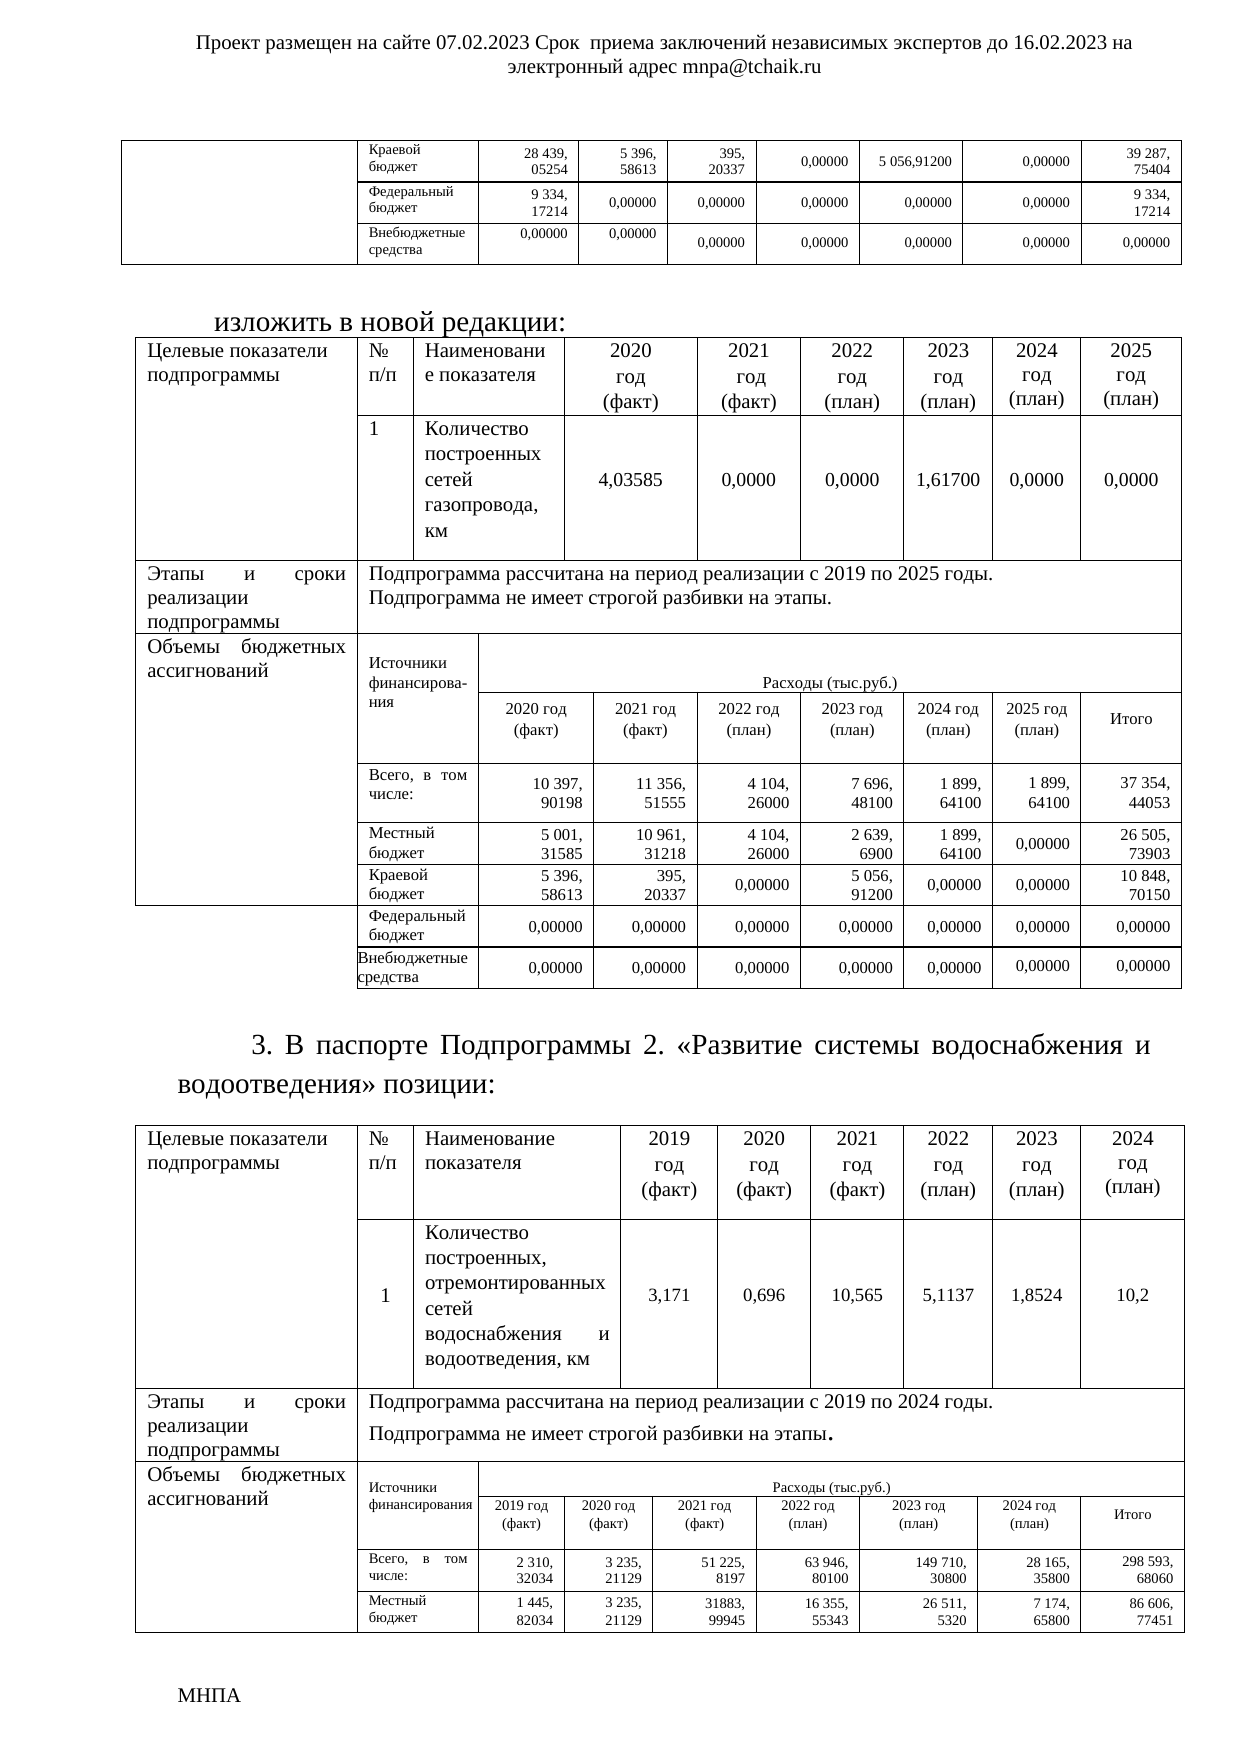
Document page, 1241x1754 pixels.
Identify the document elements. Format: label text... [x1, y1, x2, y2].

table_cell 0,00000 [594, 906, 697, 946]
table_cell 10 961, 31218 [594, 823, 697, 864]
table_cell 0,0000 [801, 416, 903, 560]
table_cell 0,00000 [757, 183, 859, 223]
table_cell 10,565 [811, 1220, 903, 1388]
table_cell 9 334, 17214 [1082, 183, 1181, 223]
table_cell 0,00000 [904, 948, 992, 988]
table_header 2022 год (план) [801, 338, 903, 415]
table_cell 0,00000 [1081, 948, 1181, 988]
table_cell 5 001, 31585 [479, 823, 593, 864]
table_cell 4,03585 [565, 416, 697, 560]
table_cell Расходы (тыс.руб.) [479, 634, 1181, 692]
table_cell 0,00000 [801, 948, 903, 988]
table_header 2021 год (факт) [698, 338, 800, 415]
table_cell 0,00000 [993, 948, 1080, 988]
table_cell 0,00000 [860, 183, 962, 223]
table_cell 0,00000 [479, 948, 593, 988]
table_cell Источники финансирова- ния [358, 634, 478, 763]
table_cell 0,696 [718, 1220, 810, 1388]
table_cell 9 334, 17214 [479, 183, 578, 223]
table_cell Местный бюджет [358, 823, 478, 864]
table_header 2020 год (факт) [565, 338, 697, 415]
table_cell 149 710, 30800 [860, 1550, 977, 1591]
table_cell 0,00000 [668, 224, 756, 264]
table_cell 51 225, 8197 [653, 1550, 756, 1591]
table_cell 1 899, 64100 [904, 764, 992, 822]
table_cell 0,00000 [698, 865, 800, 905]
table_header 2022 год (план) [904, 1126, 992, 1219]
table_header № п/п [358, 1126, 413, 1219]
list 3. В паспорте Подпрограммы 2. «Развитие системы водоснабжения и водоотведения» позиции: [177, 1027, 1152, 1099]
table_cell 395, 20337 [668, 141, 756, 181]
table_cell 16 355, 55343 [757, 1592, 859, 1632]
table_cell 1,61700 [904, 416, 992, 560]
table_cell 28 165, 35800 [978, 1550, 1080, 1591]
table_cell 86 606, 77451 [1081, 1592, 1184, 1632]
table_cell 2022 год (план) [757, 1497, 859, 1549]
table_cell 0,0000 [993, 416, 1080, 560]
table_cell 1 [358, 1220, 413, 1388]
table_cell Местный бюджет [358, 1592, 478, 1632]
table_cell Расходы (тыс.руб.) [479, 1462, 1184, 1496]
table_cell 3 235, 21129 [565, 1550, 652, 1591]
table_header Наименование показателя [414, 338, 564, 415]
table_header 2023 год (план) [904, 338, 992, 415]
table_cell 4 104, 26000 [698, 823, 800, 864]
table_cell 5 396, 58613 [579, 141, 667, 181]
table_cell 0,00000 [904, 865, 992, 905]
table_header 2021 год (факт) [811, 1126, 903, 1219]
table_cell 10,2 [1081, 1220, 1184, 1388]
table_cell Краевой бюджет [358, 141, 478, 181]
table_cell 39 287, 75404 [1082, 141, 1181, 181]
table_cell 5 056, 91200 [801, 865, 903, 905]
table_cell 0,00000 [479, 906, 593, 946]
table_cell 5,1137 [904, 1220, 992, 1388]
table_cell 0,00000 [479, 224, 578, 264]
table_cell 0,00000 [904, 906, 992, 946]
table_cell 7 174, 65800 [978, 1592, 1080, 1632]
table_cell 0,00000 [1082, 224, 1181, 264]
table_cell 1,8524 [993, 1220, 1080, 1388]
table_cell Всего, в том числе: [358, 764, 478, 822]
table_cell 4 104, 26000 [698, 764, 800, 822]
table_cell 0,0000 [698, 416, 800, 560]
table_cell 0,00000 [993, 865, 1080, 905]
table_cell 3,171 [621, 1220, 717, 1388]
table_cell Внебюджетные средства [358, 948, 478, 988]
table_cell 2024 год (план) [978, 1497, 1080, 1549]
table_cell 2023 год (план) [801, 693, 903, 763]
table_cell 0,00000 [963, 141, 1081, 181]
table_header 2020 год (факт) [718, 1126, 810, 1219]
table_cell 2020 год (факт) [565, 1497, 652, 1549]
table_cell 298 593, 68060 [1081, 1550, 1184, 1591]
table_cell 0,00000 [860, 224, 962, 264]
table_cell 2020 год (факт) [479, 693, 593, 763]
table_cell Количество построенных сетей газопровода, км [414, 416, 564, 560]
table_cell 2022 год (план) [698, 693, 800, 763]
table_cell 26 505, 73903 [1081, 823, 1181, 864]
table_header 2025 год (план) [1081, 338, 1181, 415]
table_cell 7 696, 48100 [801, 764, 903, 822]
table_cell 395, 20337 [594, 865, 697, 905]
table_cell 2 639, 6900 [801, 823, 903, 864]
table_cell Этапы и сроки реализации подпрограммы [136, 1389, 357, 1461]
table_cell 28 439, 05254 [479, 141, 578, 181]
table_cell 1 445, 82034 [479, 1592, 564, 1632]
table_cell 3 235, 21129 [565, 1592, 652, 1632]
table_cell 0,00000 [801, 906, 903, 946]
table_cell 0,00000 [963, 224, 1081, 264]
table_cell Всего, в том числе: [358, 1550, 478, 1591]
table_cell Этапы и сроки реализации подпрограммы [136, 561, 357, 633]
table_cell 0,00000 [757, 224, 859, 264]
table_header Наименование показателя [414, 1126, 620, 1219]
table_cell Объемы бюджетных ассигнований [136, 634, 357, 905]
table_cell 0,00000 [963, 183, 1081, 223]
table_cell 2021 год (факт) [653, 1497, 756, 1549]
table_cell 0,00000 [698, 906, 800, 946]
table_header Целевые показатели подпрограммы [136, 1126, 357, 1388]
table_cell 0,00000 [579, 183, 667, 223]
table_cell 2 310, 32034 [479, 1550, 564, 1591]
table_cell 31883, 99945 [653, 1592, 756, 1632]
table_cell Подпрограмма рассчитана на период реализации с 2019 по 2025 годы. Подпрограмма не имеет строгой разбивки на этапы. [358, 561, 1181, 633]
table_cell 0,00000 [1081, 906, 1181, 946]
table_cell 26 511, 5320 [860, 1592, 977, 1632]
table_cell 2025 год (план) [993, 693, 1080, 763]
table_cell Федеральный бюджет [358, 183, 478, 223]
table_cell 0,00000 [993, 906, 1080, 946]
table_cell 1 899, 64100 [904, 823, 992, 864]
table_cell 0,00000 [594, 948, 697, 988]
table_cell 5 056,91200 [860, 141, 962, 181]
table_cell 0,00000 [698, 948, 800, 988]
table_header Целевые показатели подпрограммы [136, 338, 357, 560]
table_cell 10 397, 90198 [479, 764, 593, 822]
table_cell 63 946, 80100 [757, 1550, 859, 1591]
table_cell Федеральный бюджет [358, 906, 478, 946]
table_cell 10 848, 70150 [1081, 865, 1181, 905]
table_cell 0,00000 [668, 183, 756, 223]
table_cell 0,00000 [993, 823, 1080, 864]
text изложить в новой редакции: [177, 304, 1152, 337]
table_header № п/п [358, 338, 413, 415]
table_cell Источники финансирования [358, 1462, 478, 1549]
table_cell Итого [1081, 693, 1181, 763]
table_cell 2021 год (факт) [594, 693, 697, 763]
table_cell 0,00000 [757, 141, 859, 181]
table_cell Подпрограмма рассчитана на период реализации с 2019 по 2024 годы. Подпрограмма не имеет строгой разбивки на этапы. [358, 1389, 1184, 1461]
table_cell 2023 год (план) [860, 1497, 977, 1549]
table_cell Количество построенных, отремонтированных сетей водоснабжения и водоотведения, км [414, 1220, 620, 1388]
table_cell Внебюджетные средства [358, 224, 478, 264]
table_cell 0,00000 [579, 224, 667, 264]
table_cell 1 899, 64100 [993, 764, 1080, 822]
table_cell 5 396, 58613 [479, 865, 593, 905]
table_cell 0,0000 [1081, 416, 1181, 560]
table_cell 2024 год (план) [904, 693, 992, 763]
table_header 2024 год (план) [993, 338, 1080, 415]
table_cell 11 356, 51555 [594, 764, 697, 822]
table_cell Объемы бюджетных ассигнований [136, 1462, 357, 1632]
table_cell 1 [358, 416, 413, 560]
table_cell 37 354, 44053 [1081, 764, 1181, 822]
table_header 2023 год (план) [993, 1126, 1080, 1219]
table_cell Итого [1081, 1497, 1184, 1549]
table_cell 2019 год (факт) [479, 1497, 564, 1549]
table_cell Краевой бюджет [358, 865, 478, 905]
table_header 2019 год (факт) [621, 1126, 717, 1219]
table_header 2024 год (план) [1081, 1126, 1184, 1219]
